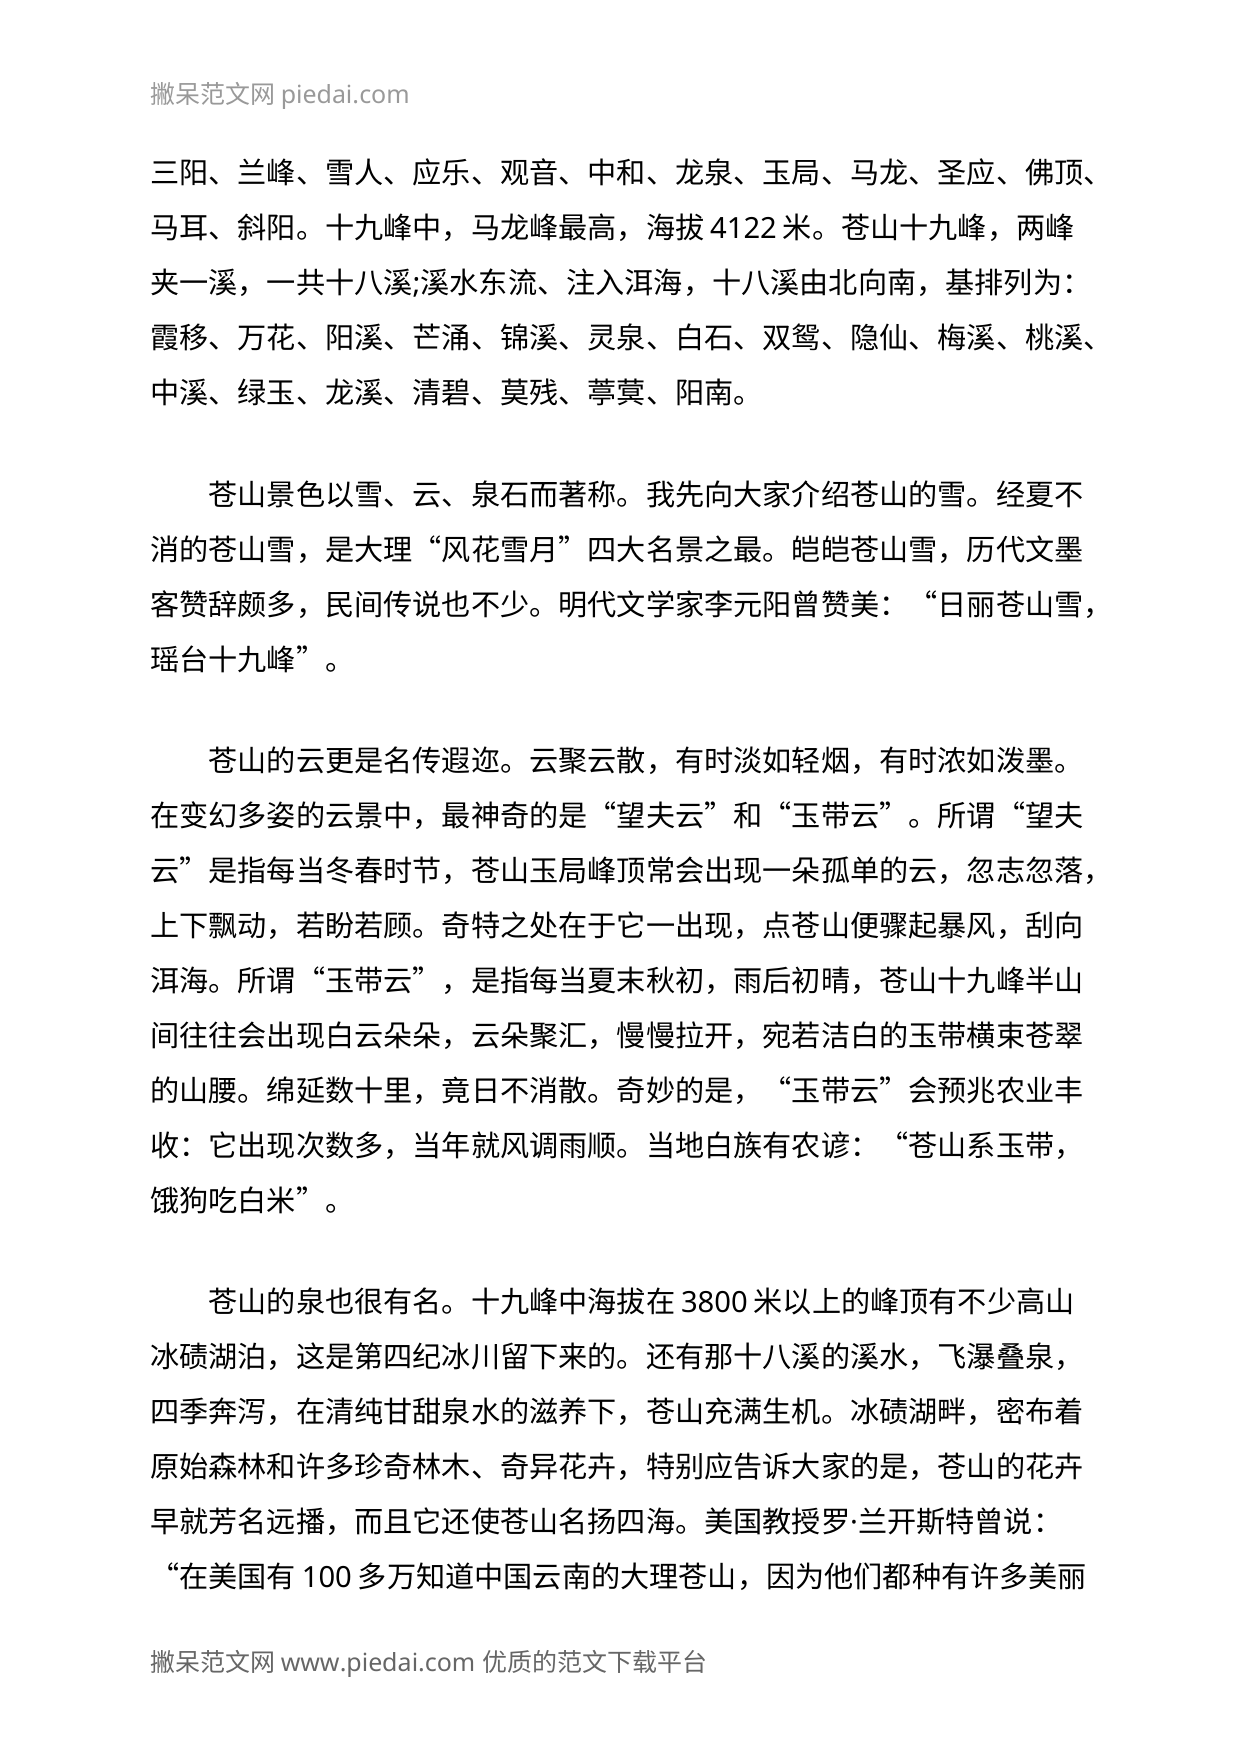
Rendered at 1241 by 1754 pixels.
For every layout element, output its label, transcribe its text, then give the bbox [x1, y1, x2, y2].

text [150, 1279, 1090, 1596]
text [150, 150, 1090, 412]
text 苍山景色以雪、云、泉石而著称。我先向大家介绍苍山的雪。经夏不消的苍山雪，是大理“风花雪月”四大名景之最。皑皑苍山雪，历代文墨客赞辞颇多，民间传说也不少。明代文学家李元阳曾赞美：“日丽苍山雪，瑶台十九峰”。 [150, 472, 1090, 678]
text 苍山的云更是名传遐迩。云聚云散，有时淡如轻烟，有时浓如泼墨。在变幻多姿的云景中，最神奇的是“望夫云”和“玉带云”。所谓“望夫云”是指每当冬春时节，苍山玉局峰顶常会出现一朵孤单的云，忽志忽落，上下飘动，若盼若顾。奇特之处在于它一出现，点苍山便骤起暴风，刮向洱海。所谓“玉带云”，是指每当夏末秋初，雨后初晴，苍山十九峰半山间往往会出现白云朵朵，云朵聚汇，慢慢拉开，宛若洁白的玉带横束苍翠的山腰。绵延数十里，竟日不消散。奇妙的是，“玉带云”会预兆农业丰收：它出现次数多，当年就风调雨顺。当地白族有农谚：“苍山系玉带，饿狗吃白米”。 [150, 738, 1090, 1219]
